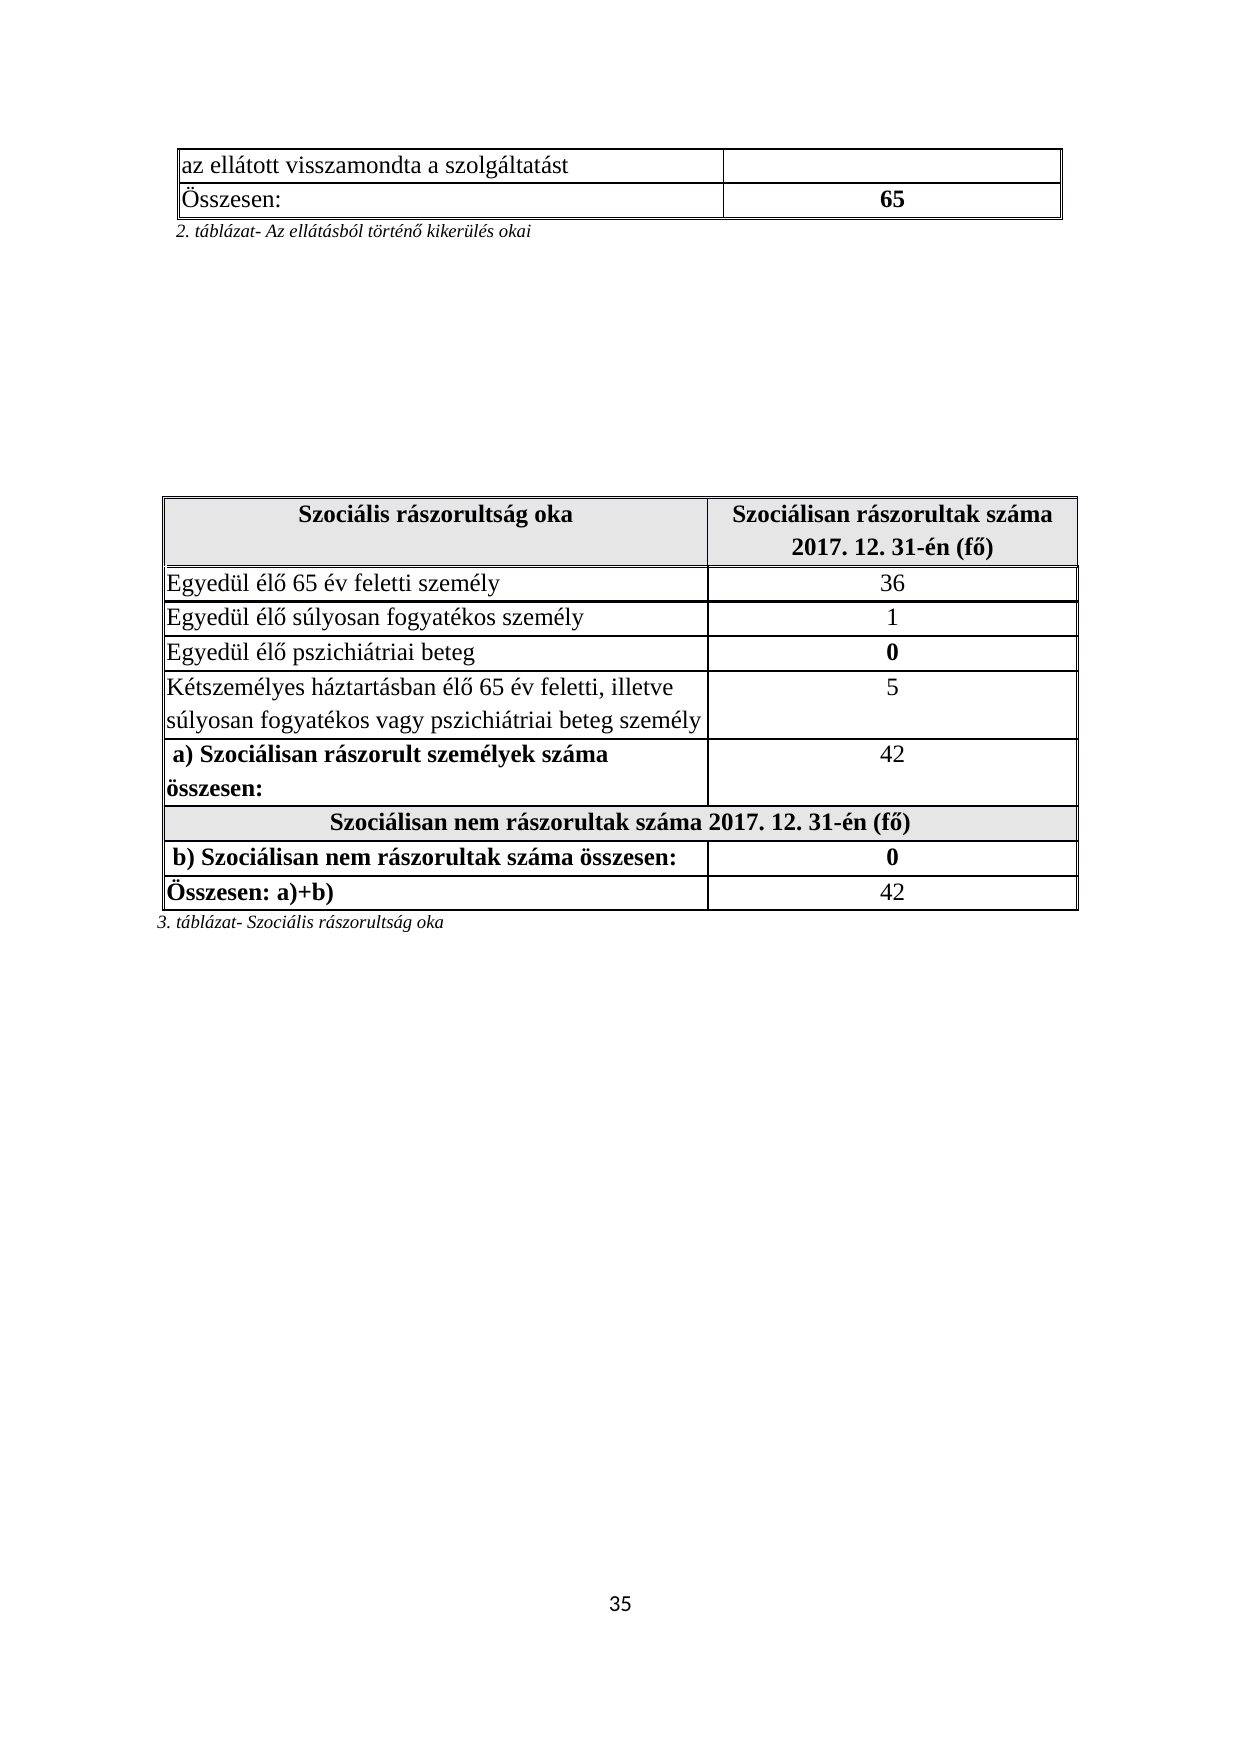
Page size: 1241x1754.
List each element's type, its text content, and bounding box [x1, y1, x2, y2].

table_cell a) Szociálisan rászorult személyek száma összesen: [165, 740, 707, 805]
table_cell 0 [709, 842, 1076, 874]
table_cell 1 [709, 603, 1076, 635]
table_cell 52 [724, 150, 1060, 182]
text 2. táblázat- Az ellátásból történő kikerülés okai [148, 220, 1093, 242]
table_header Szociális rászorultság oka [165, 499, 707, 565]
table_cell Kétszemélyes háztartásban élő 65 év feletti, illetve súlyosan fogyatékos vagy pszichiátriai beteg személy [165, 672, 707, 737]
table_cell 36 [709, 568, 1076, 600]
table_cell Összesen: a)+b) [165, 877, 707, 909]
table_cell 5 [709, 672, 1076, 737]
text 3. táblázat- Szociális rászorultság oka [148, 911, 1093, 933]
table_cell Szociálisan nem rászorultak száma 2017. 12. 31-én (fő) [165, 807, 1076, 840]
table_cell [180, 150, 723, 182]
table_cell Egyedül élő súlyosan fogyatékos személy [165, 603, 707, 635]
table_cell Egyedül élő 65 év feletti személy [165, 565, 707, 600]
table_cell 65 [724, 184, 1060, 217]
table_cell Összesen: [180, 184, 723, 217]
table_cell b) Szociálisan nem rászorultak száma összesen: [165, 842, 707, 874]
table_cell Egyedül élő pszichiátriai beteg [165, 637, 707, 670]
table_header Szociálisan rászorultak száma 2017. 12. 31-én (fő) [708, 499, 1077, 565]
table_cell 42 [709, 740, 1076, 805]
table_cell 42 [709, 877, 1076, 909]
table_cell 0 [709, 637, 1076, 670]
